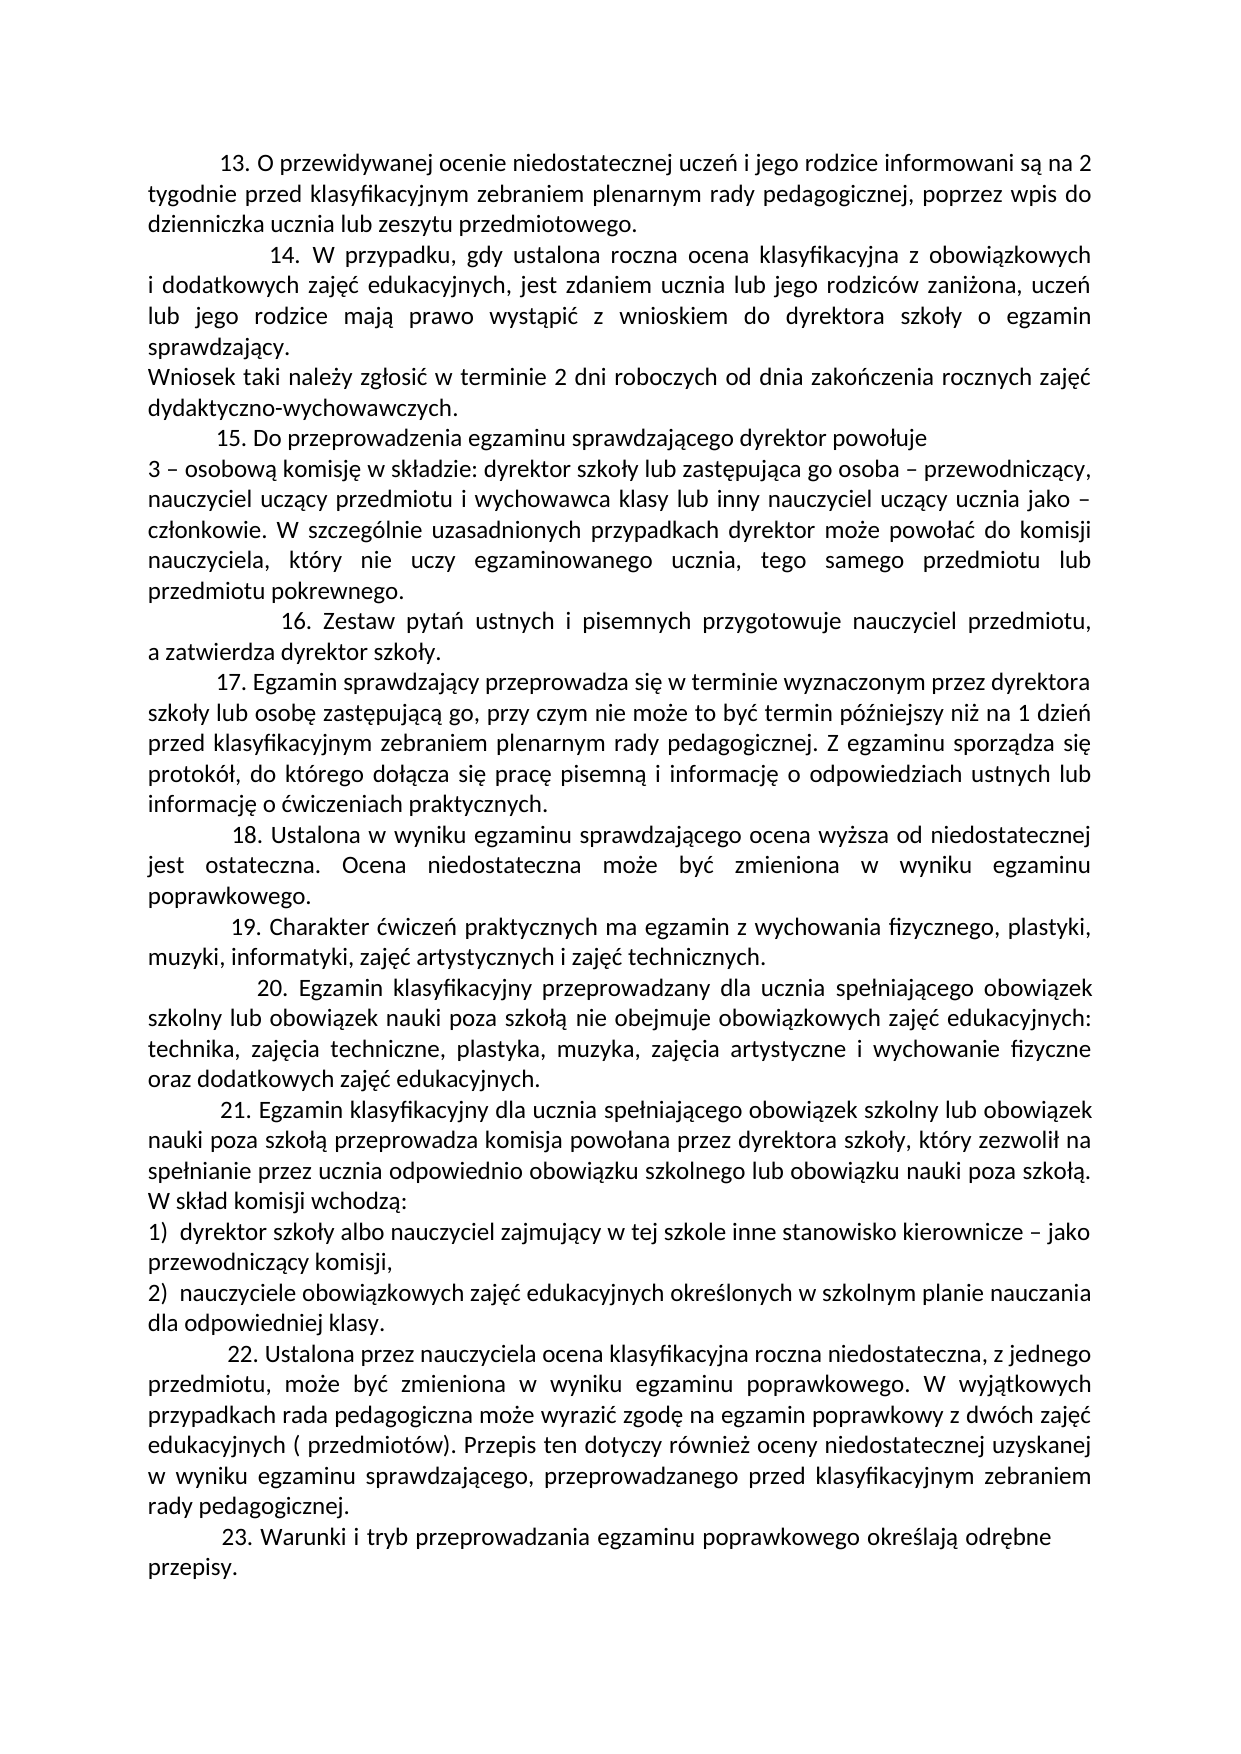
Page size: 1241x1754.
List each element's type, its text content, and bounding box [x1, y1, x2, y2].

text 13. O przewidywanej ocenie niedostatecznej uczeń i jego rodzice informowani są na 2 tygodnie przed klasyfikacyjnym zebraniem plenarnym rady pedagogicznej, poprzez wpis do dzienniczka ucznia lub zeszytu przedmiotowego. [148, 148, 1093, 239]
text 21. Egzamin klasyfikacyjny dla ucznia spełniającego obowiązek szkolny lub obowiązek nauki poza szkołą przeprowadza komisja powołana przez dyrektora szkoły, który zezwolił na spełnianie przez ucznia odpowiednio obowiązku szkolnego lub obowiązku nauki poza szkołą. W skład komisji wchodzą: [148, 1094, 1093, 1216]
text 2) nauczyciele obowiązkowych zajęć edukacyjnych określonych w szkolnym planie nauczania dla odpowiedniej klasy. [148, 1277, 1093, 1338]
text 14. W przypadku, gdy ustalona roczna ocena klasyfikacyjna z obowiązkowych i dodatkowych zajęć edukacyjnych, jest zdaniem ucznia lub jego rodziców zaniżona, uczeń lub jego rodzice mają prawo wystąpić z wnioskiem do dyrektora szkoły o egzamin sprawdzający. [148, 239, 1093, 361]
text 1) dyrektor szkoły albo nauczyciel zajmujący w tej szkole inne stanowisko kierownicze – jako przewodniczący komisji, [148, 1216, 1093, 1277]
text 17. Egzamin sprawdzający przeprowadza się w terminie wyznaczonym przez dyrektora szkoły lub osobę zastępującą go, przy czym nie może to być termin późniejszy niż na 1 dzień przed klasyfikacyjnym zebraniem plenarnym rady pedagogicznej. Z egzaminu sporządza się protokół, do którego dołącza się pracę pisemną i informację o odpowiedziach ustnych lub informację o ćwiczeniach praktycznych. [148, 666, 1093, 819]
text 15. Do przeprowadzenia egzaminu sprawdzającego dyrektor powołuje [148, 422, 1093, 453]
text 18. Ustalona w wyniku egzaminu sprawdzającego ocena wyższa od niedostatecznej jest ostateczna. Ocena niedostateczna może być zmieniona w wyniku egzaminu poprawkowego. [148, 819, 1093, 911]
text 22. Ustalona przez nauczyciela ocena klasyfikacyjna roczna niedostateczna, z jednego przedmiotu, może być zmieniona w wyniku egzaminu poprawkowego. W wyjątkowych przypadkach rada pedagogiczna może wyrazić zgodę na egzamin poprawkowy z dwóch zajęć edukacyjnych ( przedmiotów). Przepis ten dotyczy również oceny niedostatecznej uzyskanej w wyniku egzaminu sprawdzającego, przeprowadzanego przed klasyfikacyjnym zebraniem rady pedagogicznej. [148, 1338, 1093, 1521]
text 3 – osobową komisję w składzie: dyrektor szkoły lub zastępująca go osoba – przewodniczący, nauczyciel uczący przedmiotu i wychowawca klasy lub inny nauczyciel uczący ucznia jako – członkowie. W szczególnie uzasadnionych przypadkach dyrektor może powołać do komisji nauczyciela, który nie uczy egzaminowanego ucznia, tego samego przedmiotu lub przedmiotu pokrewnego. [148, 453, 1093, 605]
text Wniosek taki należy zgłosić w terminie 2 dni roboczych od dnia zakończenia rocznych zajęć dydaktyczno-wychowawczych. [148, 361, 1093, 422]
text 16. Zestaw pytań ustnych i pisemnych przygotowuje nauczyciel przedmiotu, a zatwierdza dyrektor szkoły. [148, 605, 1093, 666]
text 19. Charakter ćwiczeń praktycznych ma egzamin z wychowania fizycznego, plastyki, muzyki, informatyki, zajęć artystycznych i zajęć technicznych. [148, 911, 1093, 972]
text 23. Warunki i tryb przeprowadzania egzaminu poprawkowego określają odrębne przepisy. [148, 1521, 1053, 1582]
text 20. Egzamin klasyfikacyjny przeprowadzany dla ucznia spełniającego obowiązek szkolny lub obowiązek nauki poza szkołą nie obejmuje obowiązkowych zajęć edukacyjnych: technika, zajęcia techniczne, plastyka, muzyka, zajęcia artystyczne i wychowanie fizyczne oraz dodatkowych zajęć edukacyjnych. [148, 972, 1093, 1094]
